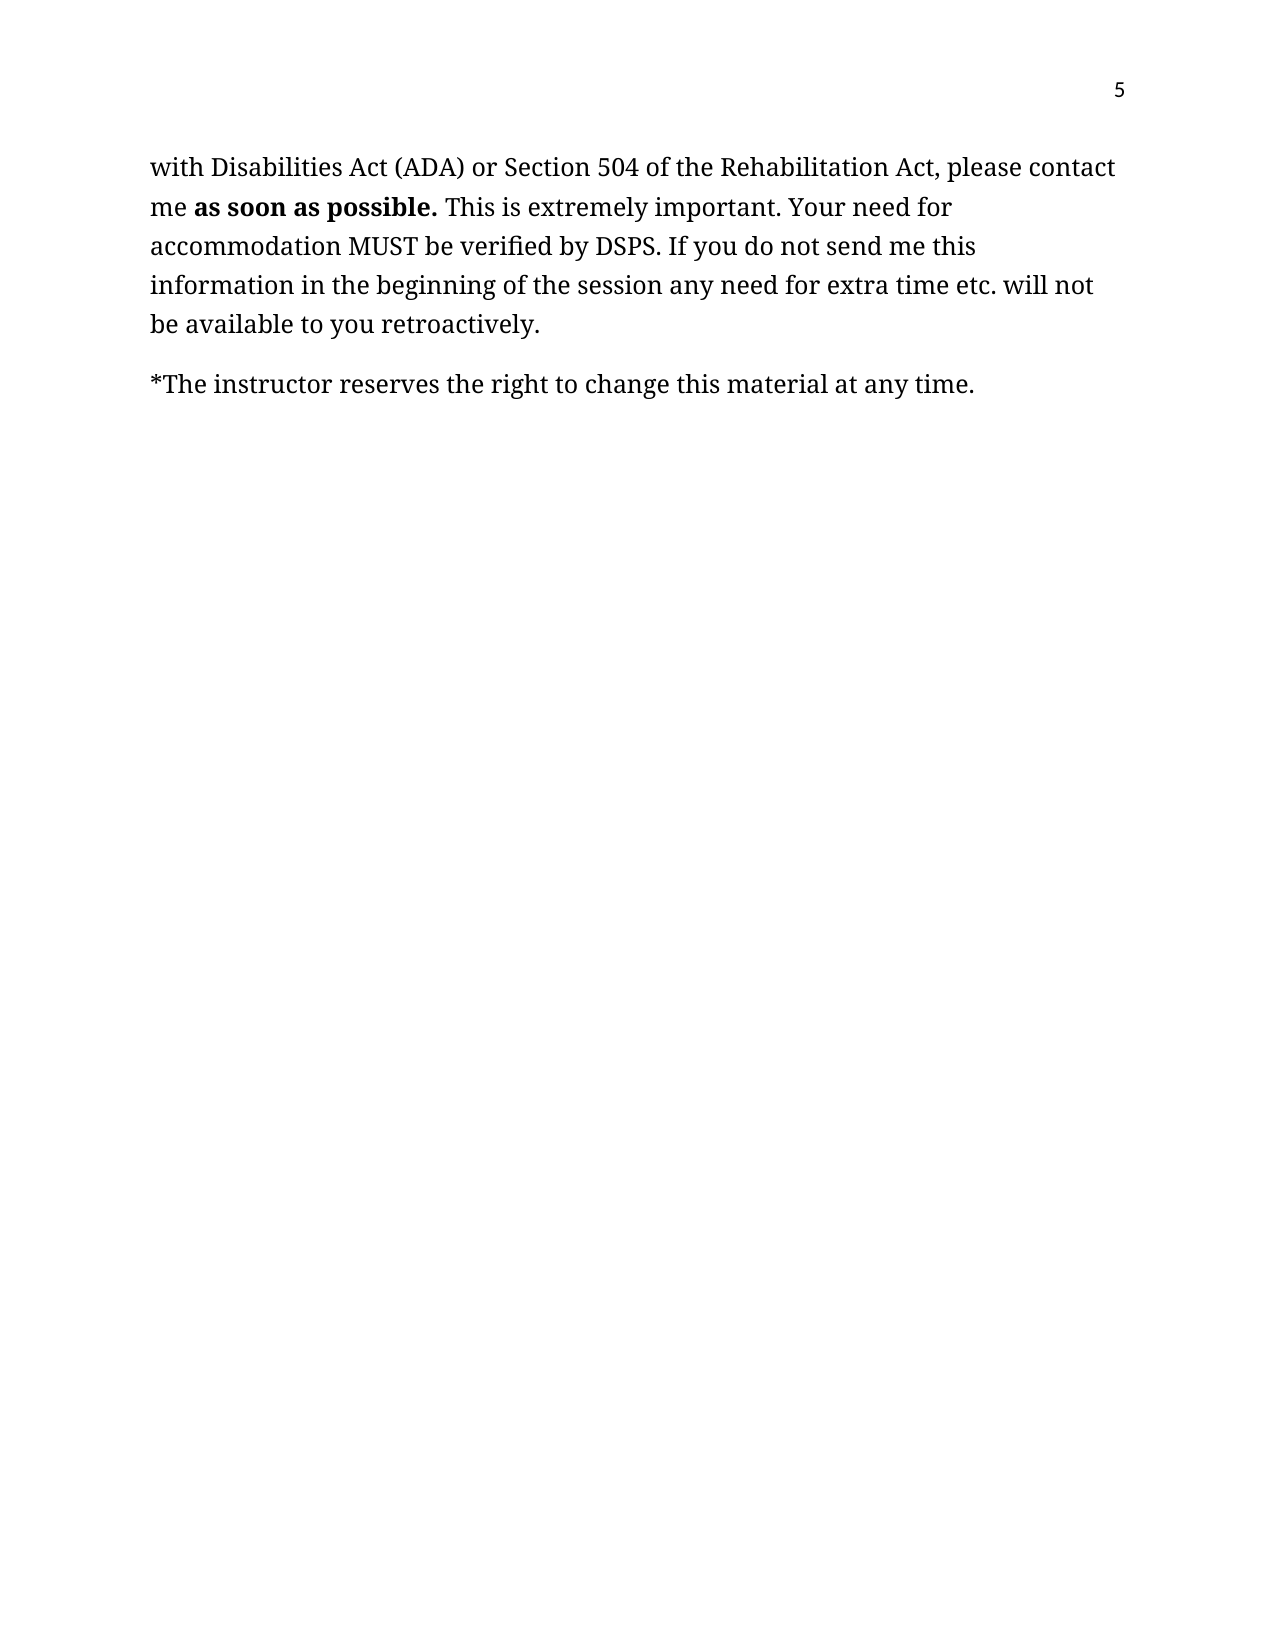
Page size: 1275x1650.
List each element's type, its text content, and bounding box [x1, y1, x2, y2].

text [150, 150, 1125, 341]
text *The instructor reserves the right to change this material at any time. [150, 367, 1125, 401]
